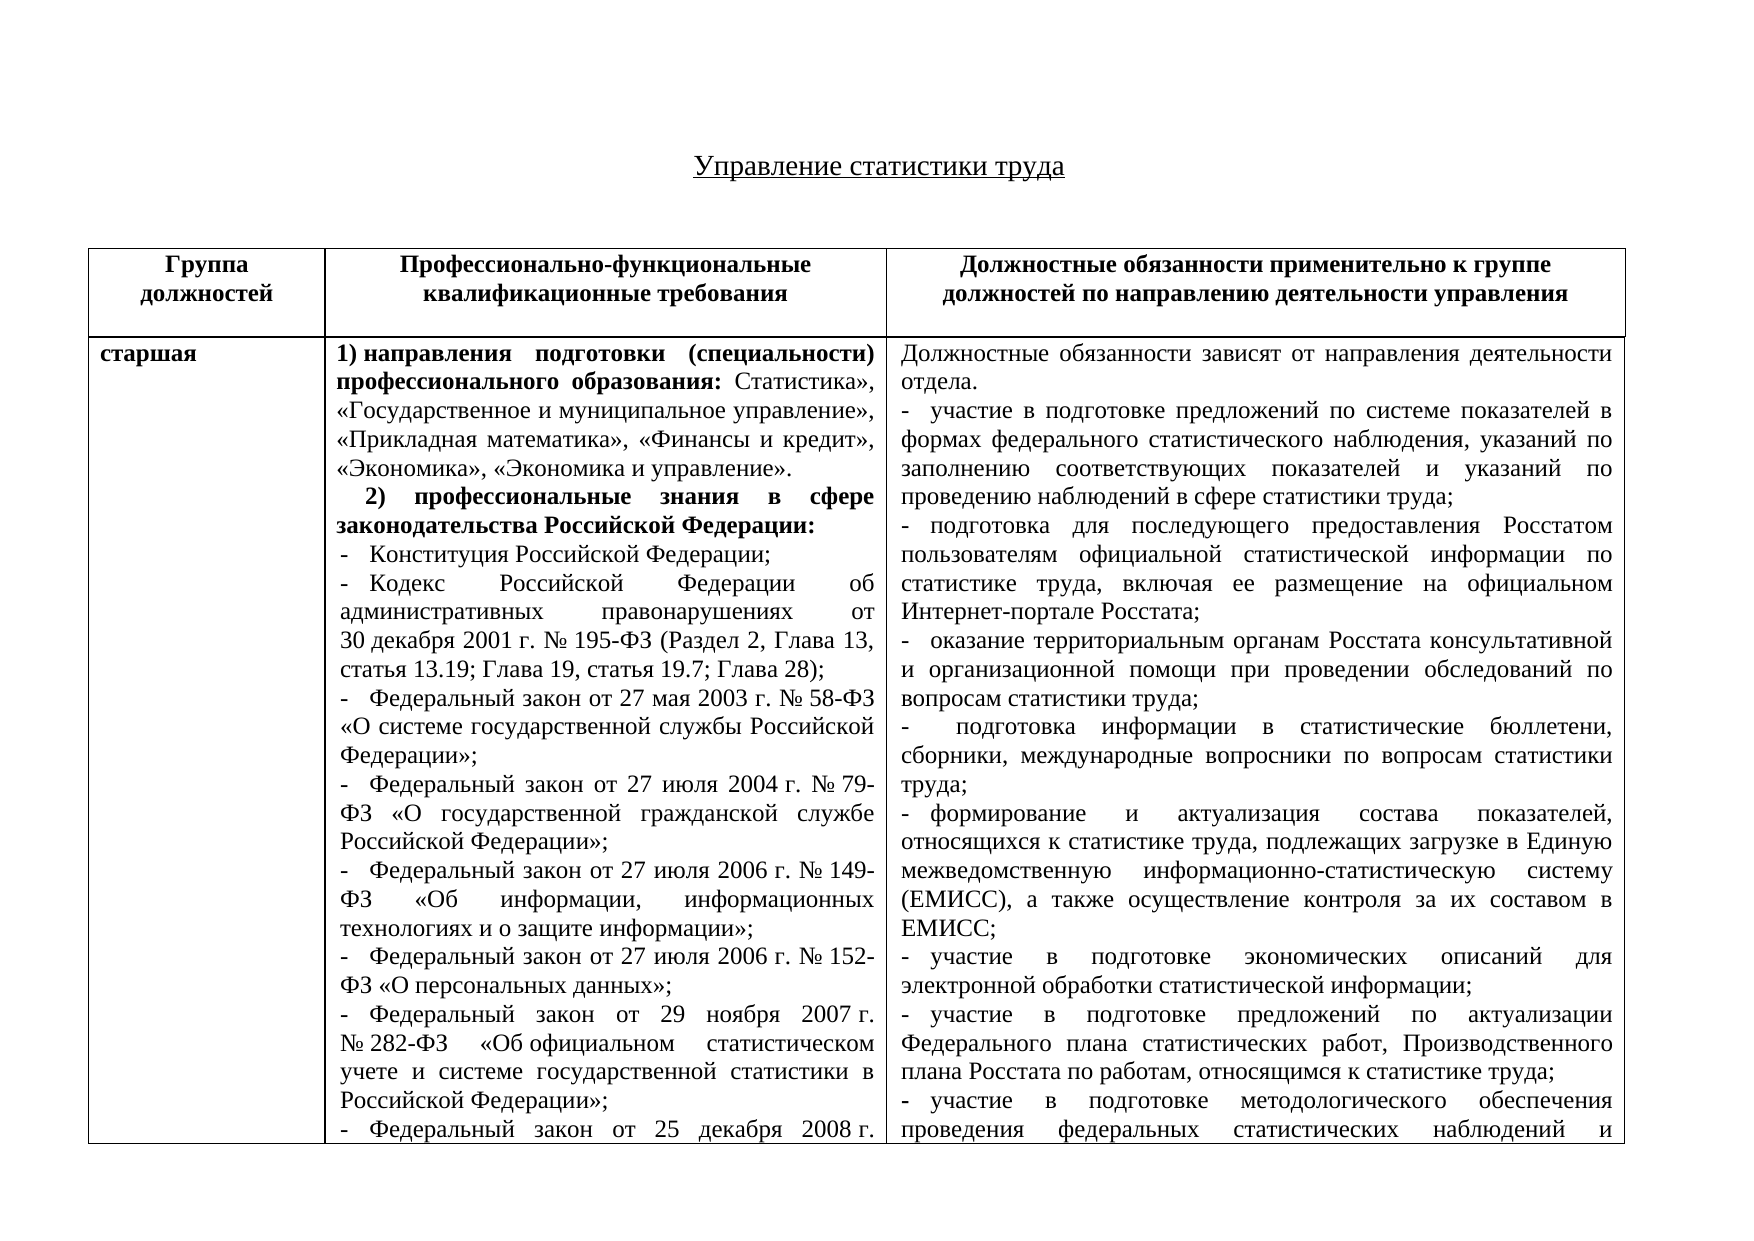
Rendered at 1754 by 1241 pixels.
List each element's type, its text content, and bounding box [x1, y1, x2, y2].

text Управление статистики труда [122, 148, 1636, 181]
table_header Профессионально-функциональные квалификационные требования [326, 249, 886, 336]
table_header старшая [89, 338, 324, 1143]
table_header Должностные обязанности применительно к группе должностей по направлению деятельности управления [887, 249, 1625, 336]
table_header Группа должностей [89, 249, 324, 336]
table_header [887, 338, 1624, 1143]
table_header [326, 338, 886, 1143]
